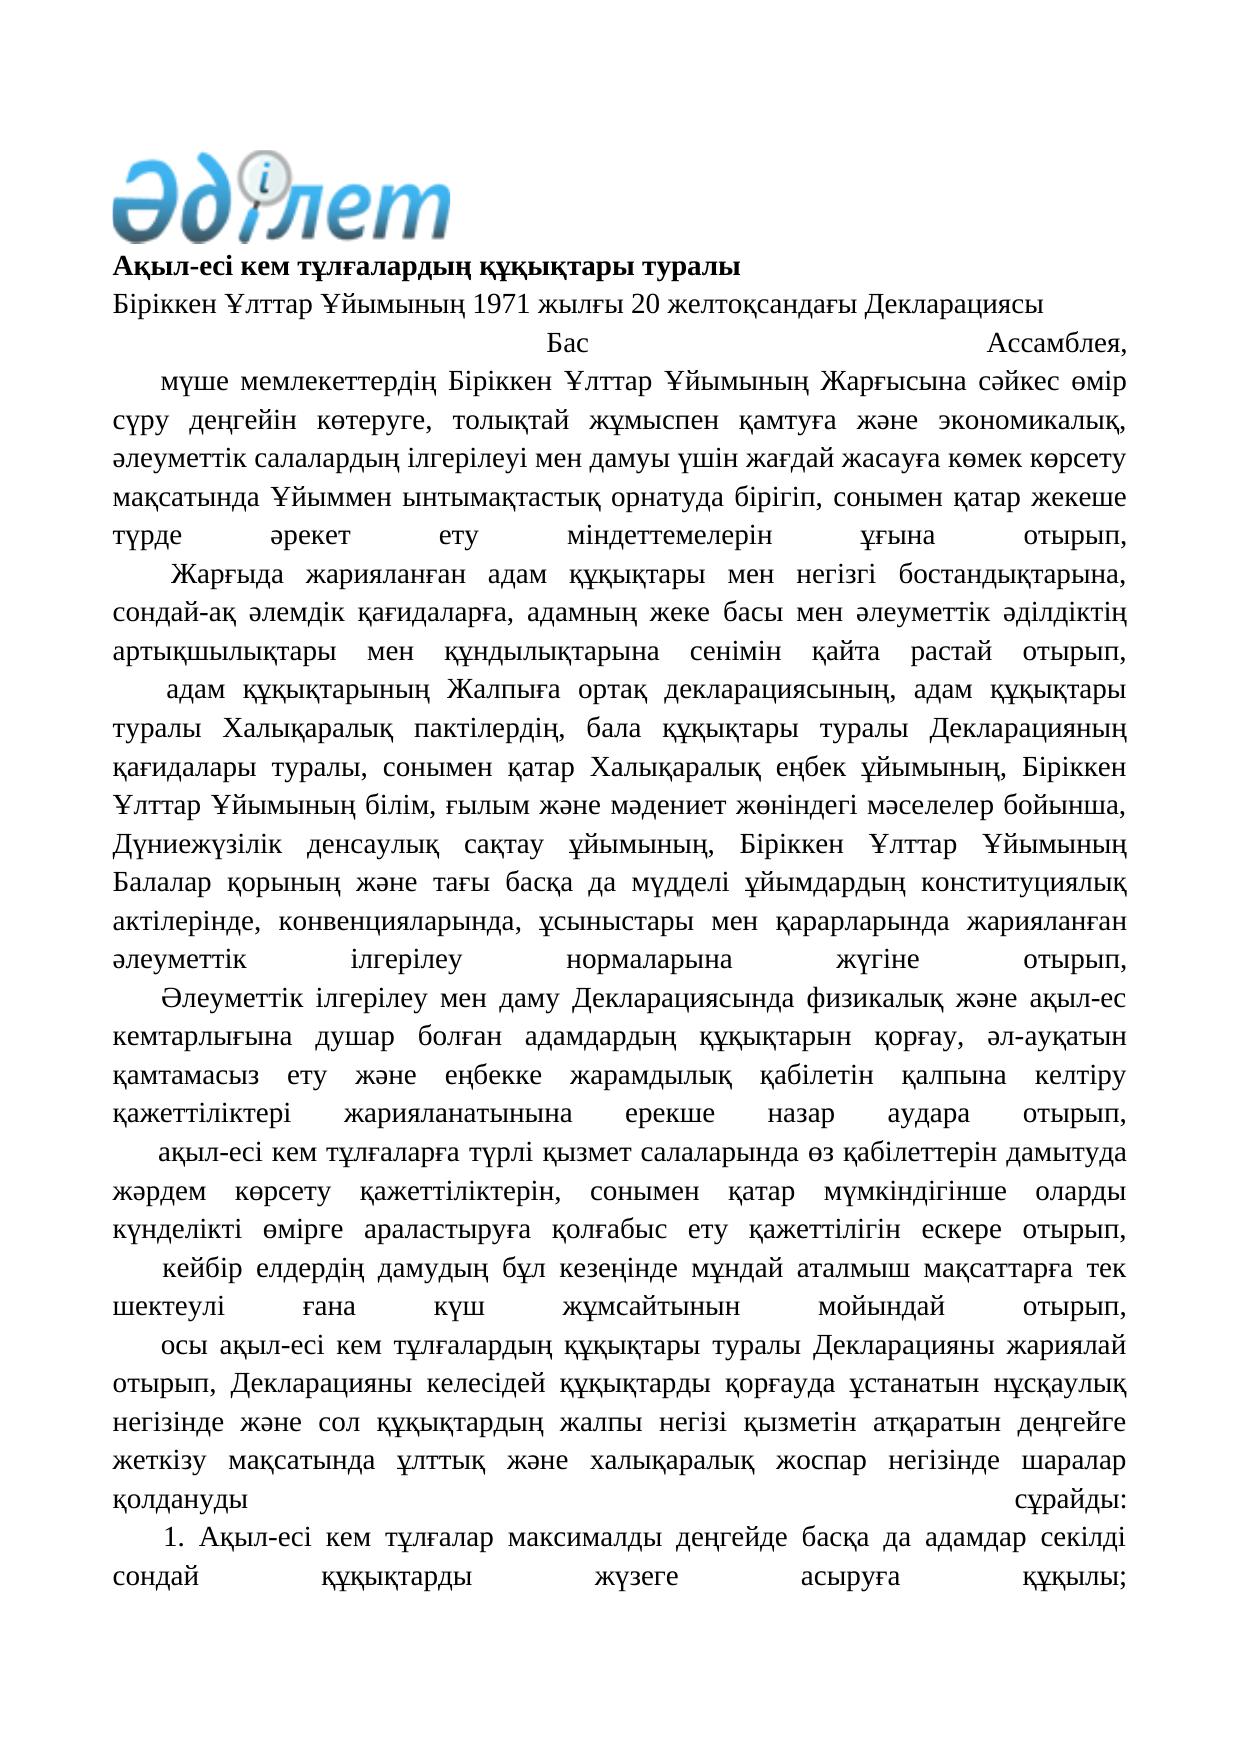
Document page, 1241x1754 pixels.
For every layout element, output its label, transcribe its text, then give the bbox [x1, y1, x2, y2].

picture [112, 150, 451, 244]
text Біріккен Ұлттар Ұйымының 1971 жылғы 20 желтоқсандағы Декларациясы [112, 286, 1128, 320]
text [112, 325, 1128, 1592]
text Ақыл-есі кем тұлғалардың құқықтары туралы [112, 248, 1128, 281]
